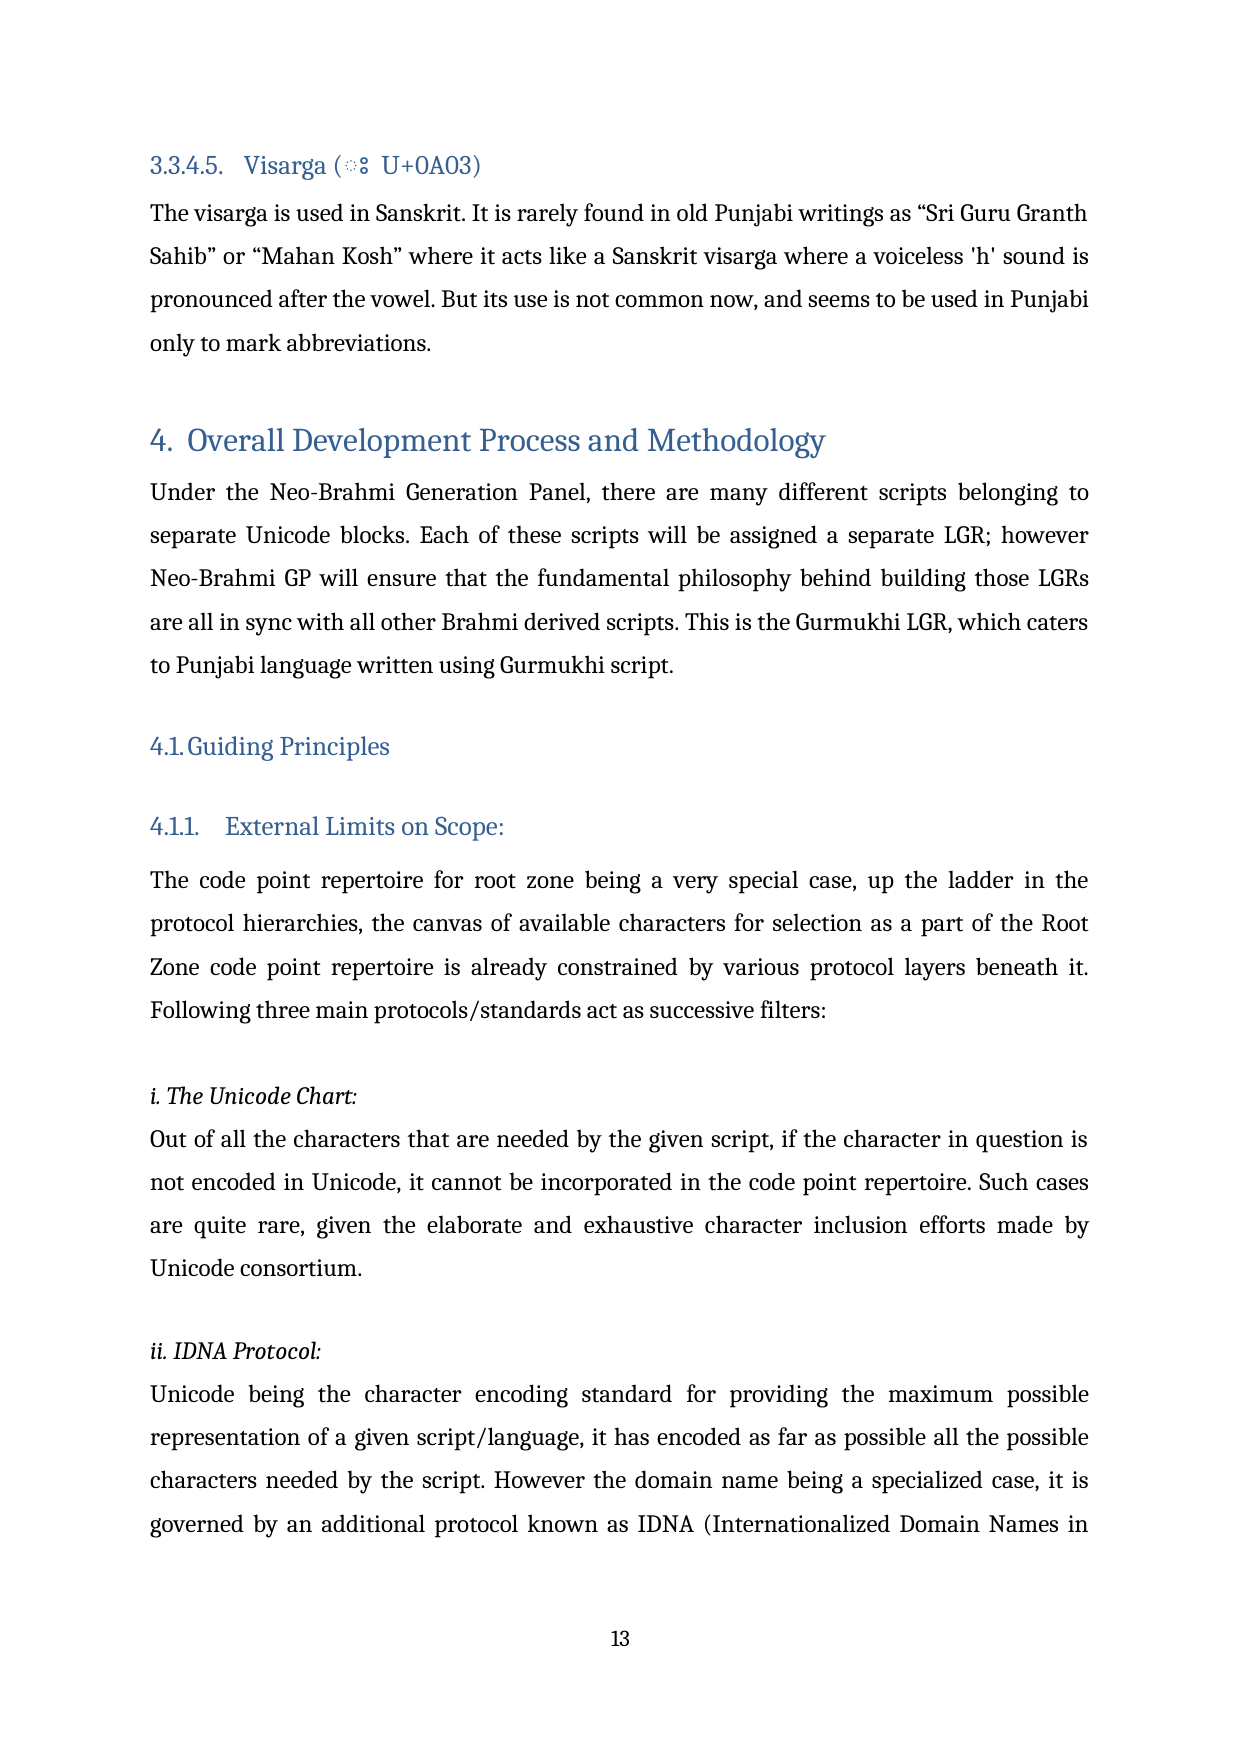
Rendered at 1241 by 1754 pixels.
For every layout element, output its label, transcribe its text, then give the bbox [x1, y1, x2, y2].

text Out of all the characters that are needed by the given script, if the character in question is not encoded in Unicode, it cannot be incorporated in the code point repertoire. Such cases are quite rare, given the elaborate and exhaustive character inclusion efforts made by Unicode consortium. [150, 1125, 1090, 1283]
subtitle Visarga (ਃ U+0A03) [150, 150, 1090, 185]
text The code point repertoire for root zone being a very special case, up the ladder in the protocol hierarchies, the canvas of available characters for selection as a part of the Root Zone code point repertoire is already constrained by various protocol layers beneath it. Following three main protocols/standards act as successive filters: [150, 866, 1090, 1024]
text i. The Unicode Chart: [150, 1082, 1090, 1111]
subtitle Overall Development Process and Methodology [150, 422, 1090, 460]
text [150, 1380, 1090, 1538]
subtitle External Limits on Scope: [150, 811, 1090, 842]
subtitle Guiding Principles [150, 731, 1090, 762]
text ii. IDNA Protocol: [150, 1337, 1090, 1366]
text The visarga is used in Sanskrit. It is rarely found in old Punjabi writings as “Sri Guru Granth Sahib” or “Mahan Kosh” where it acts like a Sanskrit visarga where a voiceless 'h' sound is pronounced after the vowel. But its use is not common now, and seems to be used in Punjabi only to mark abbreviations. [150, 199, 1090, 357]
text Under the Neo-Brahmi Generation Panel, there are many different scripts belonging to separate Unicode blocks. Each of these scripts will be assigned a separate LGR; however Neo-Brahmi GP will ensure that the fundamental philosophy behind building those LGRs are all in sync with all other Brahmi derived scripts. This is the Gurmukhi LGR, which caters to Punjabi language written using Gurmukhi script. [150, 478, 1090, 679]
